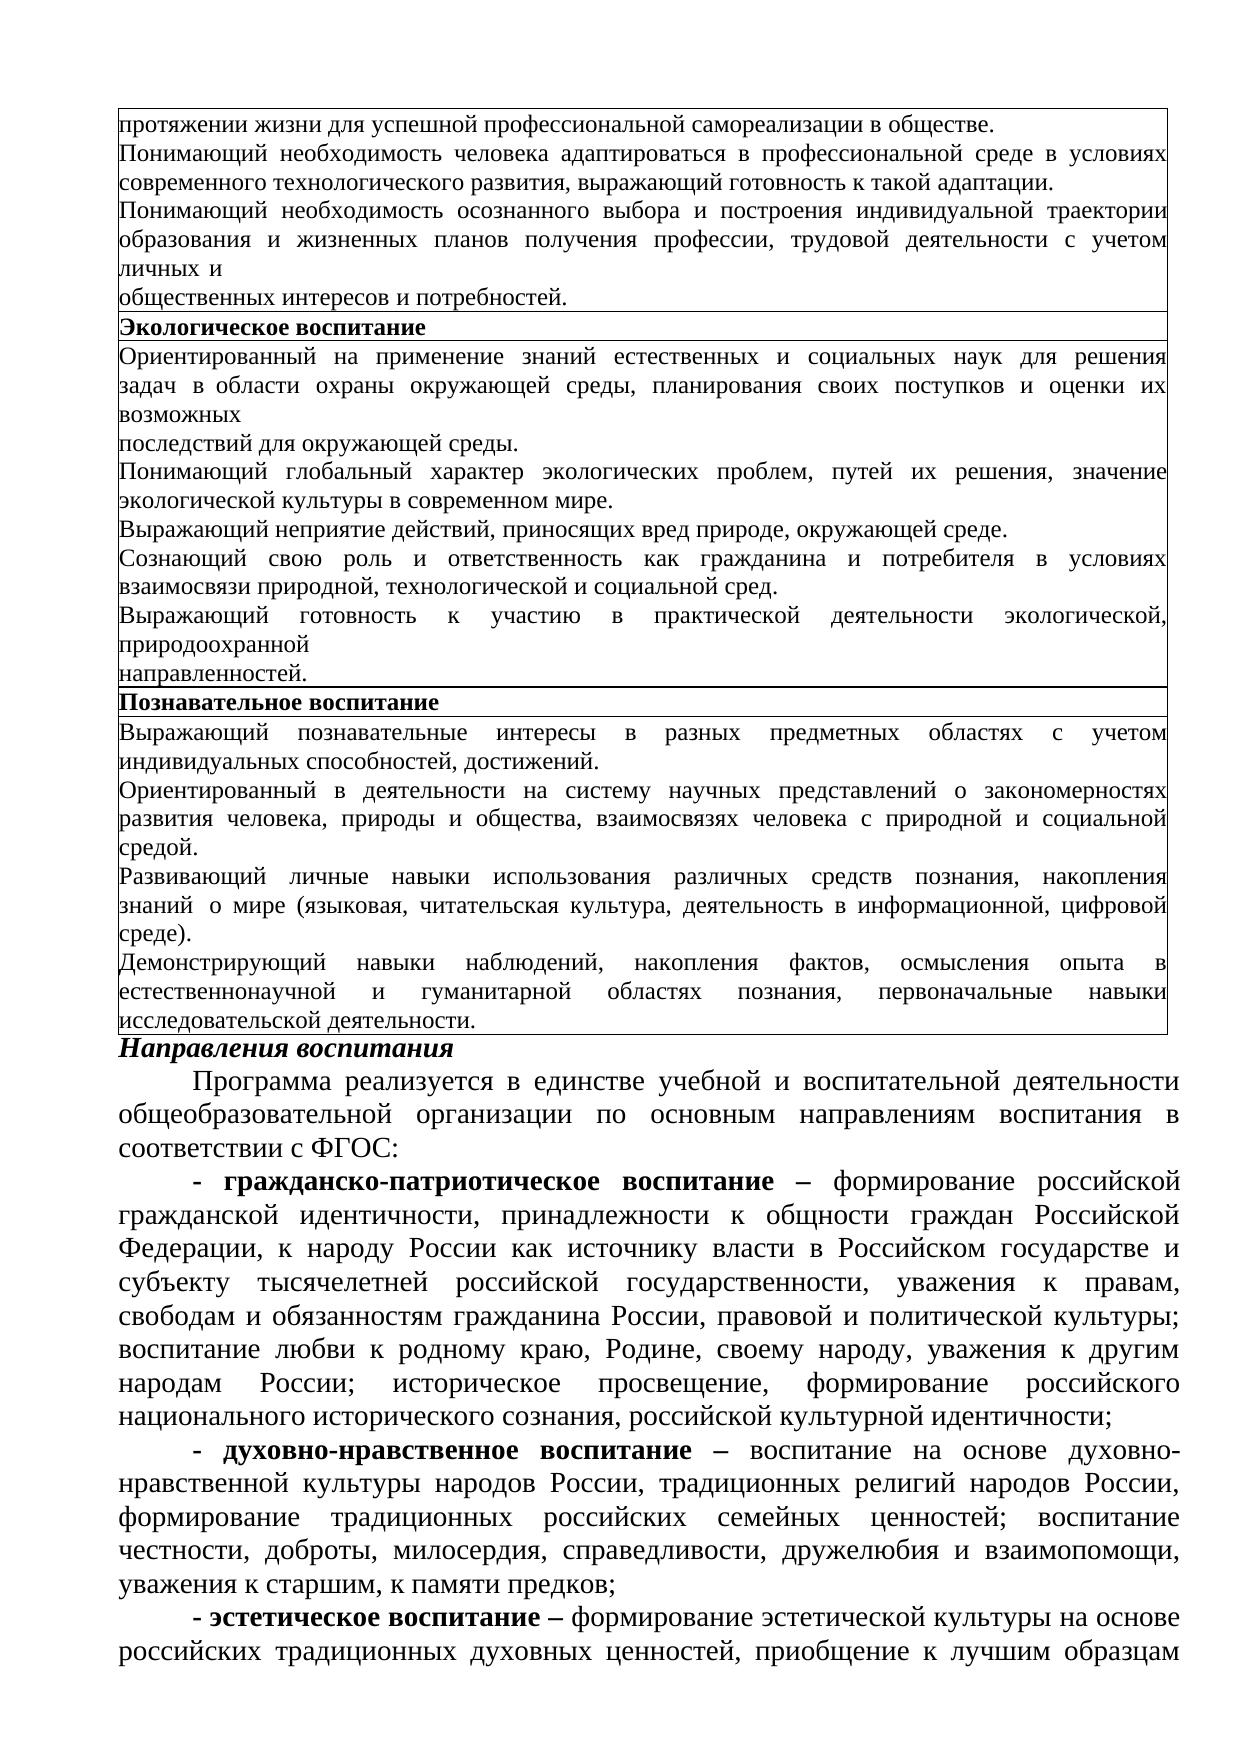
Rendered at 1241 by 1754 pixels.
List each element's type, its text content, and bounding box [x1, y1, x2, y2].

text Программа реализуется в единстве учебной и воспитательной деятельности общеобразовательной организации по основным направлениям воспитания в соответствии с ФГОС: [118, 1063, 1181, 1163]
table_cell Выражающий познавательные интересы в разных предметных областях с учетом индивидуальных способностей, достижений. Ориентированный в деятельности на систему научных представлений о закономерностях развития человека, природы и общества, взаимосвязях человека с природной и социальной средой. Развивающий личные навыки использования различных средств познания, накопления знаний о мире (языковая, читательская культура, деятельность в информационной, цифровой среде). Демонстрирующий навыки наблюдений, накопления фактов, осмысления опыта в естественнонаучной и гуманитарной областях познания, первоначальные навыки исследовательской деятельности. [119, 717, 1167, 1033]
subtitle Направления воспитания [118, 1034, 1181, 1063]
text - гражданско-патриотическое воспитание – формирование российской гражданской идентичности, принадлежности к общности граждан Российской Федерации, к народу России как источнику власти в Российском государстве и субъекту тысячелетней российской государственности, уважения к правам, свободам и обязанностям гражданина России, правовой и политической культуры; воспитание любви к родному краю, Родине, своему народу, уважения к другим народам России; историческое просвещение, формирование российского национального исторического сознания, российской культурной идентичности; [118, 1163, 1181, 1432]
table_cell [119, 109, 1167, 311]
table_cell Ориентированный на применение знаний естественных и социальных наук для решения задач в области охраны окружающей среды, планирования своих поступков и оценки их возможных последствий для окружающей среды. Понимающий глобальный характер экологических проблем, путей их решения, значение экологической культуры в современном мире. Выражающий неприятие действий, приносящих вред природе, окружающей среде. Сознающий свою роль и ответственность как гражданина и потребителя в условиях взаимосвязи природной, технологической и социальной сред. Выражающий готовность к участию в практической деятельности экологической, природоохранной направленностей. [119, 341, 1167, 686]
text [118, 1599, 1181, 1667]
table_cell Познавательное воспитание [119, 688, 1167, 716]
text - духовно-нравственное воспитание – воспитание на основе духовно-нравственной культуры народов России, традиционных религий народов России, формирование традиционных российских семейных ценностей; воспитание честности, доброты, милосердия, справедливости, дружелюбия и взаимопомощи, уважения к старшим, к памяти предков; [118, 1432, 1181, 1599]
table_cell Экологическое воспитание [119, 312, 1167, 340]
